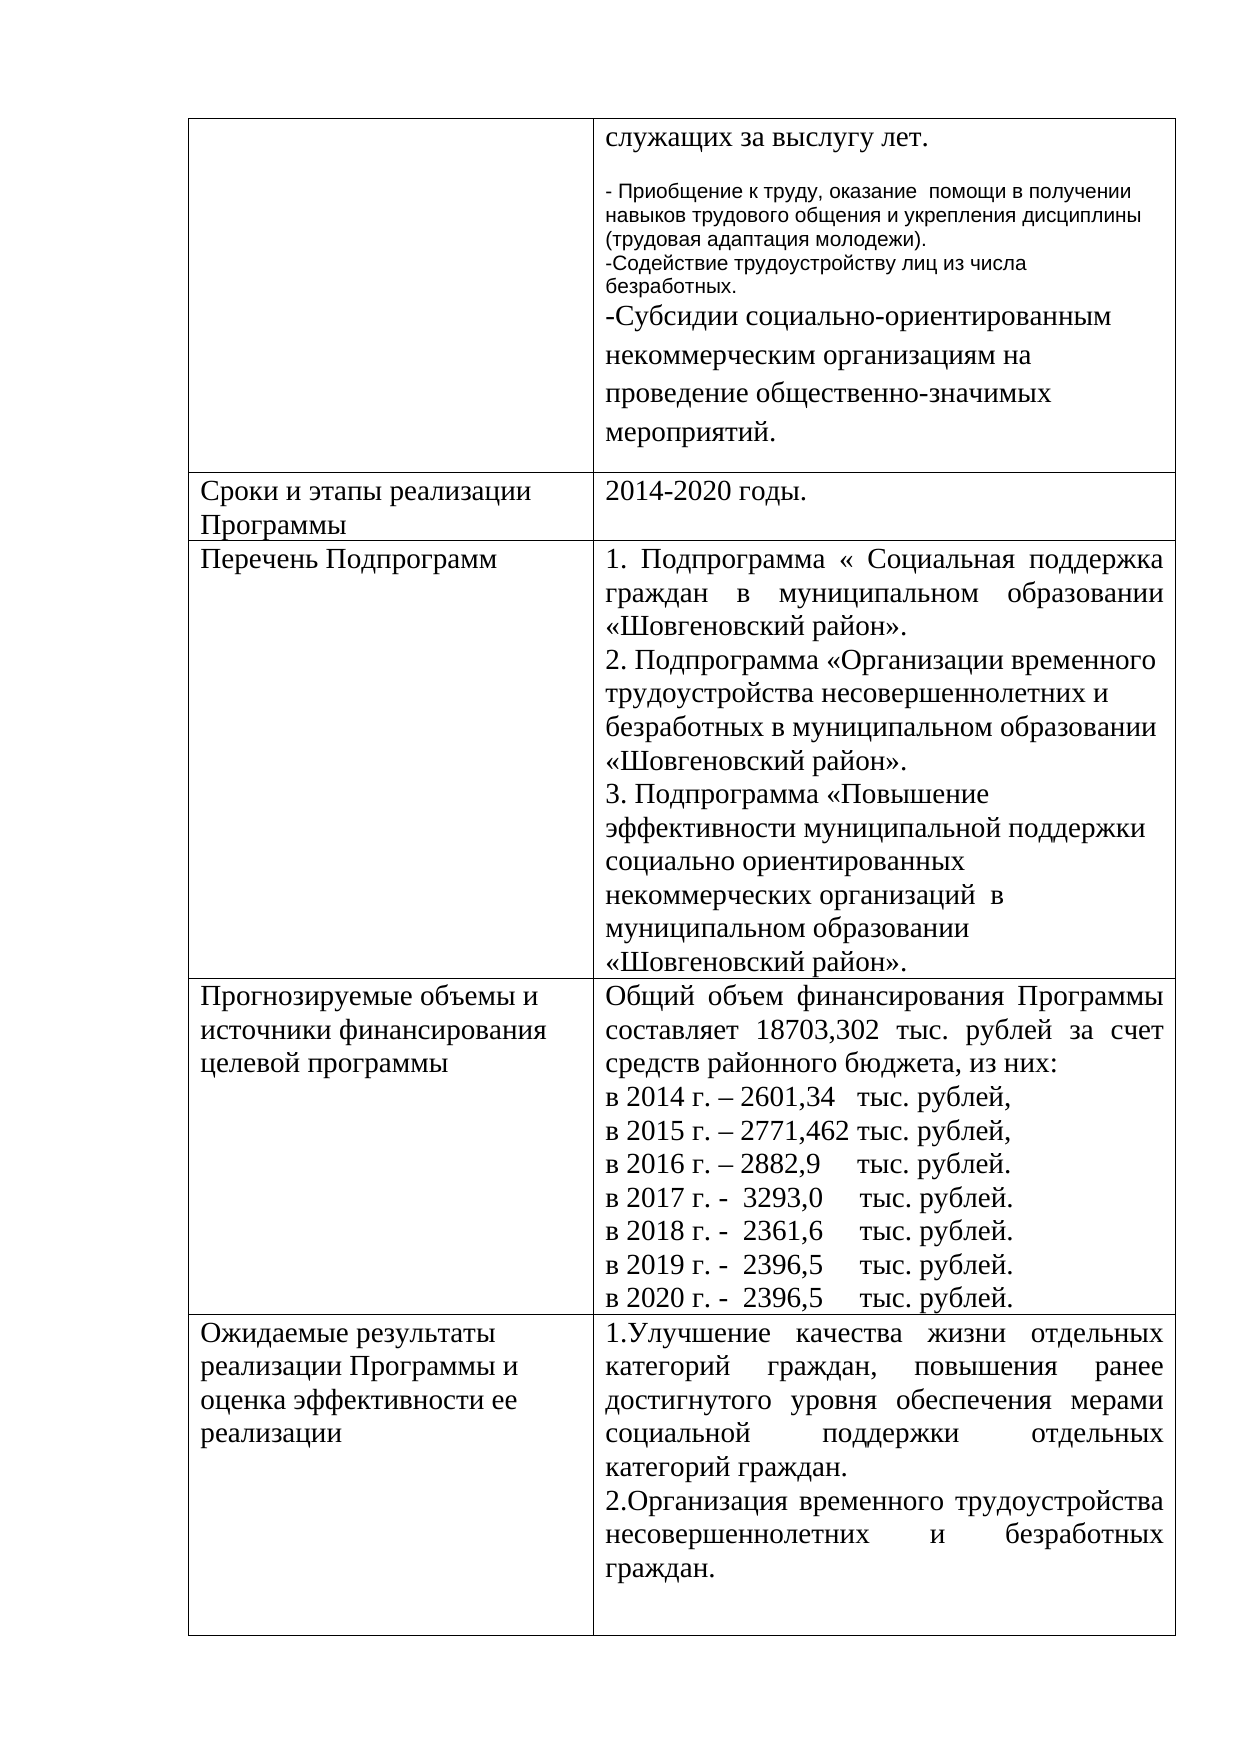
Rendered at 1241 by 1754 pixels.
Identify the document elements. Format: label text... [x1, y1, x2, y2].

table_cell Общий объем финансирования Программы составляет 18703,302 тыс. рублей за счет средств районного бюджета, из них: в 2014 г. – 2601,34 тыс. рублей, в 2015 г. – 2771,462 тыс. рублей, в 2016 г. – 2882,9 тыс. рублей. в 2017 г. - 3293,0 тыс. рублей. в 2018 г. - 2361,6 тыс. рублей. в 2019 г. - 2396,5 тыс. рублей. в 2020 г. - 2396,5 тыс. рублей. [594, 979, 1175, 1314]
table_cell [594, 119, 1175, 472]
table_cell Прогнозируемые объемы и источники финансирования целевой программы [189, 979, 593, 1314]
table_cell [189, 119, 593, 472]
table_cell Перечень Подпрограмм [189, 541, 593, 977]
table_cell 1. Подпрограмма « Социальная поддержка граждан в муниципальном образовании «Шовгеновский район». 2. Подпрограмма «Организации временного трудоустройства несовершеннолетних и безработных в муниципальном образовании «Шовгеновский район». 3. Подпрограмма «Повышение эффективности муниципальной поддержки социально ориентированных некоммерческих организаций в муниципальном образовании «Шовгеновский район». [594, 541, 1175, 977]
table_cell 2014-2020 годы. [594, 473, 1175, 540]
table_cell Сроки и этапы реализации Программы [189, 473, 593, 540]
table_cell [189, 1315, 593, 1635]
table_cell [594, 1315, 1175, 1635]
